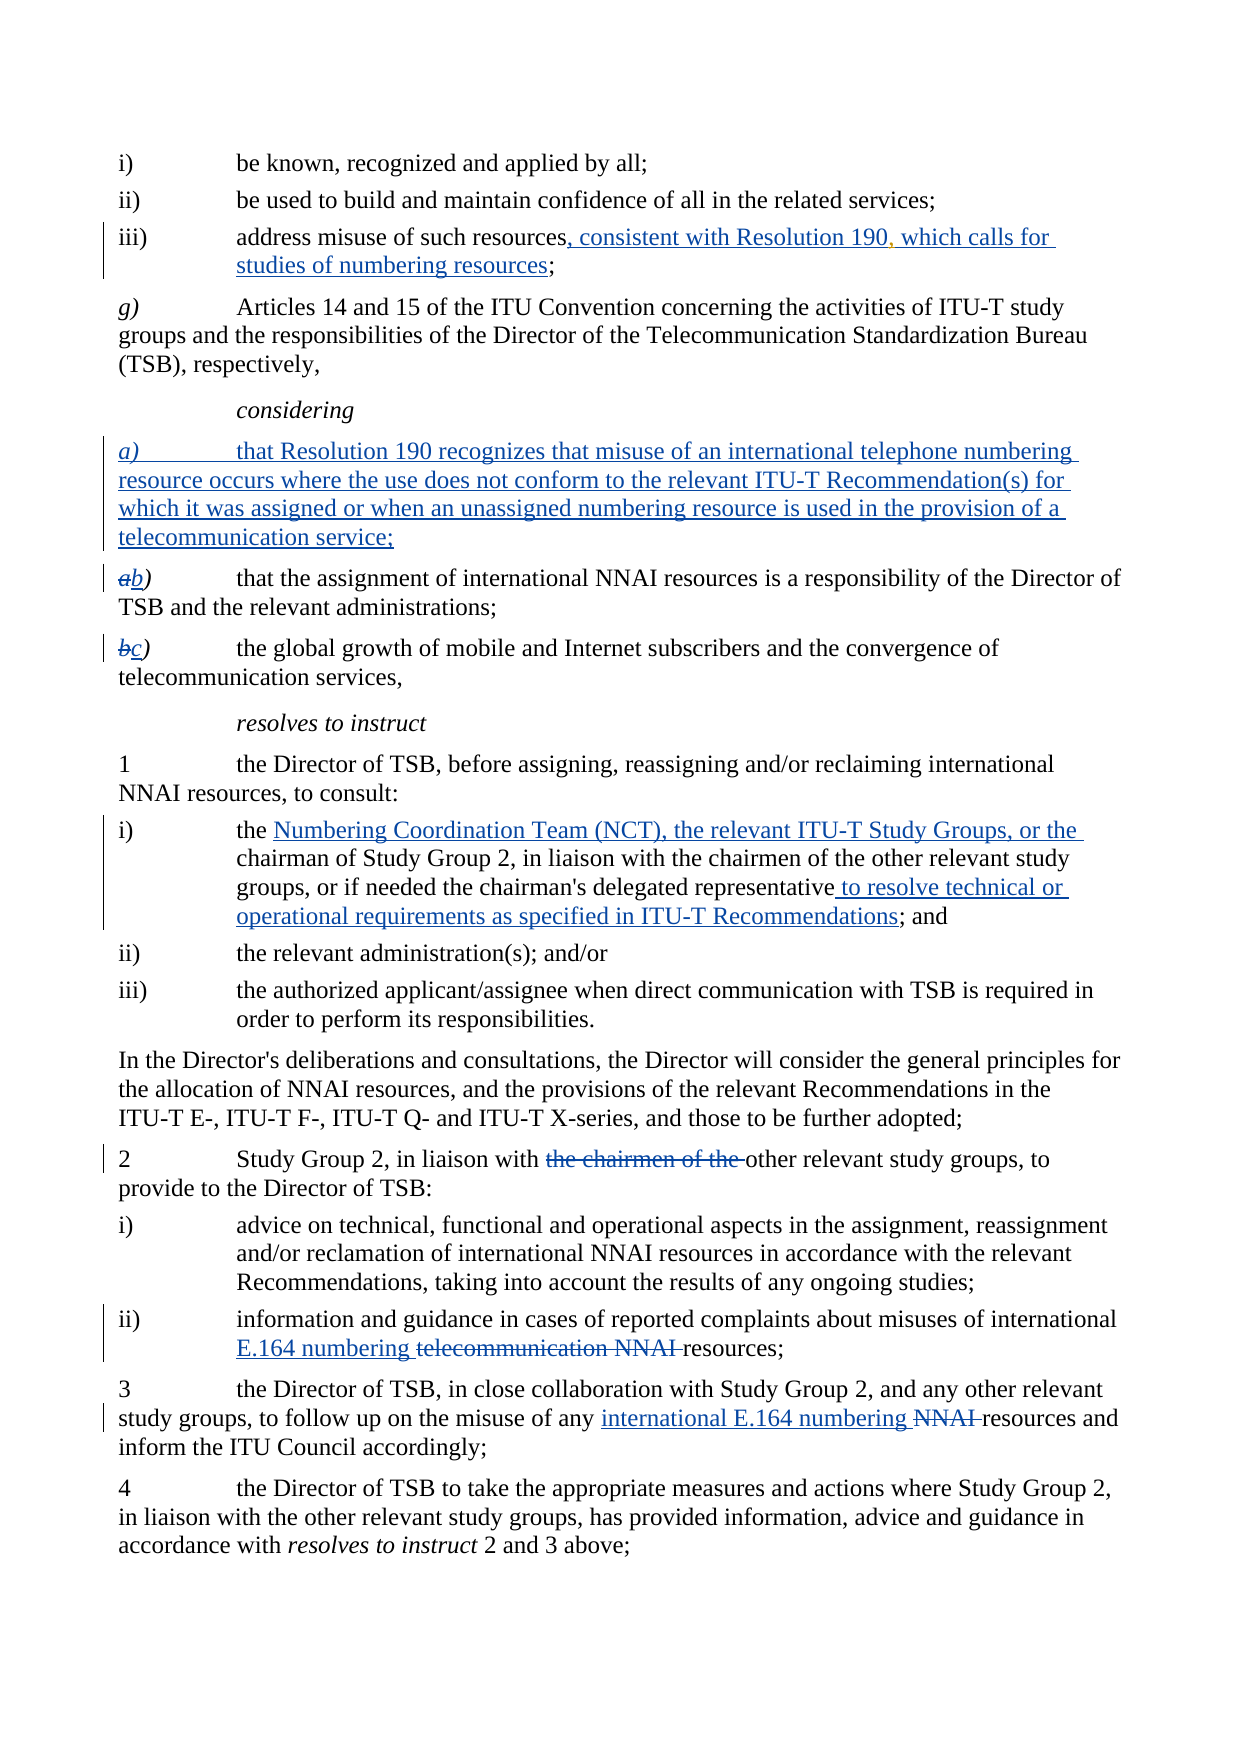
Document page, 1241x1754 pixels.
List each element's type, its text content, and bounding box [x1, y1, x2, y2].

text g) Articles 14 and 15 of the ITU Convention concerning the activities of ITU-T study groups and the responsibilities of the Director of the Telecommunication Standardization Bureau (TSB), respectively, [118, 292, 1122, 378]
text ) that the assignment of international NNAI resources is a responsibility of the Director of TSB and the relevant administrations; [118, 563, 1122, 621]
text iii) address misuse of such resources; [118, 222, 1122, 279]
text considering [236, 395, 1122, 423]
text 1 the Director of TSB, before assigning, reassigning and/or reclaiming international NNAI resources, to consult: [118, 749, 1122, 806]
text iii) the authorized applicant/assignee when direct communication with TSB is required in order to perform its responsibilities. [118, 975, 1122, 1033]
text 2 Study Group 2, in liaison with other relevant study groups, to provide to the Director of TSB: [118, 1144, 1122, 1201]
text i) be known, recognized and applied by all; [118, 148, 1122, 176]
text In the Director's deliberations and consultations, the Director will consider the general principles for the allocation of NNAI resources, and the provisions of the relevant Recommendations in the ITU-T E-, ITU-T F-, ITU-T Q- and ITU-T X-series, and those to be further adopted; [118, 1045, 1122, 1131]
text i) advice on technical, functional and operational aspects in the assignment, reassignment and/or reclamation of international NNAI resources in accordance with the relevant Recommendations, taking into account the results of any ongoing studies; [118, 1210, 1122, 1296]
text ) the global growth of mobile and Internet subscribers and the convergence of telecommunication services, [118, 633, 1122, 691]
text ii) the relevant administration(s); and/or [118, 938, 1122, 967]
text resolves to instruct [236, 708, 1122, 736]
text 3 the Director of TSB, in close collaboration with Study Group 2, and any other relevant study groups, to follow up on the misuse of any resources and inform the ITU Council accordingly; [118, 1374, 1122, 1461]
text ii) be used to build and maintain confidence of all in the related services; [118, 185, 1122, 213]
text 4 the Director of TSB to take the appropriate measures and actions where Study Group 2, in liaison with the other relevant study groups, has provided information, advice and guidance in accordance with resolves to instruct 2 and 3 above; [118, 1473, 1122, 1559]
text ii) information and guidance in cases of reported complaints about misuses of international resources; [118, 1304, 1122, 1362]
text i) the chairman of Study Group 2, in liaison with the chairmen of the other relevant study groups, or if needed the chairman's delegated representative; and [118, 815, 1122, 930]
